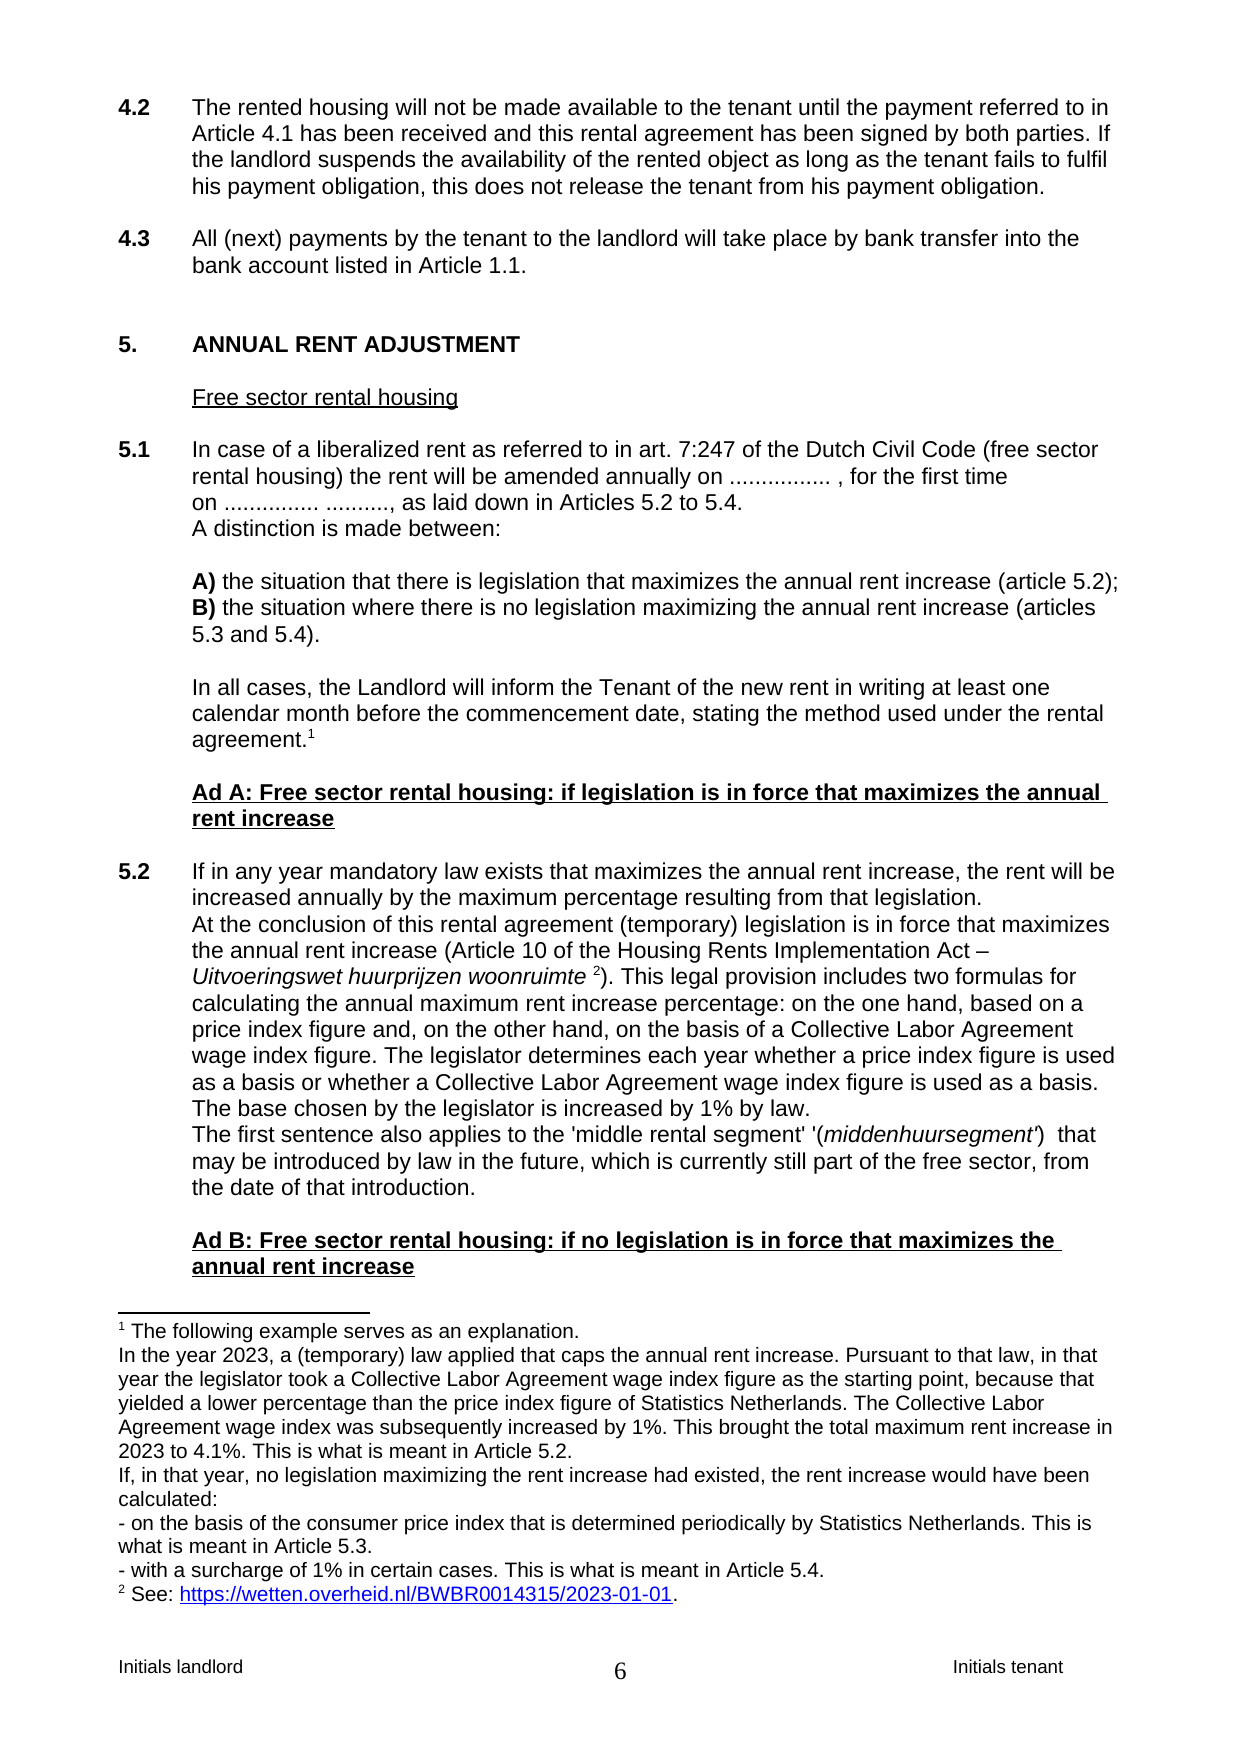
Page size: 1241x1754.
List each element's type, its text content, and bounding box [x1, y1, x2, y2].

text Ad B: Free sector rental housing: if no legislation is in force that maximizes the annual rent increase [192, 1227, 1122, 1279]
text Free sector rental housing [192, 383, 1122, 410]
text 4.2 The rented housing will not be made available to the tenant until the payment referred to in Article 4.1 has been received and this rental agreement has been signed by both parties. If the landlord suspends the availability of the rented object as long as the tenant fails to fulfil his payment obligation, this does not release the tenant from his payment obligation. [118, 94, 1122, 199]
text At the conclusion of this rental agreement (temporary) legislation is in force that maximizes the annual rent increase (Article 10 of the Housing Rents Implementation Act – Uitvoeringswet huurprijzen woonruimte ). This legal provision includes two formulas for calculating the annual maximum rent increase percentage: on the one hand, based on a price index figure and, on the other hand, on the basis of a Collective Labor Agreement wage index figure. The legislator determines each year whether a price index figure is used as a basis or whether a Collective Labor Agreement wage index figure is used as a basis. The base chosen by the legislator is increased by 1% by law. [192, 911, 1122, 1121]
text The first sentence also applies to the 'middle rental segment' '(middenhuursegment') that may be introduced by law in the future, which is currently still part of the free sector, from the date of that introduction. [118, 1121, 1122, 1201]
text A distinction is made between: [192, 515, 1122, 542]
text A) the situation that there is legislation that maximizes the annual rent increase (article 5.2); [192, 568, 1122, 594]
text 5.2 If in any year mandatory law exists that maximizes the annual rent increase, the rent will be increased annually by the maximum percentage resulting from that legislation. [118, 858, 1122, 911]
text B) the situation where there is no legislation maximizing the annual rent increase (articles 5.3 and 5.4). [192, 594, 1122, 647]
text 5.1 In case of a liberalized rent as referred to in art. 7:247 of the Dutch Civil Code (free sector rental housing) the rent will be amended annually on ................ , for the first time on ............... .........., as laid down in Articles 5.2 to 5.4. [118, 436, 1122, 515]
subtitle 5. ANNUAL RENT ADJUSTMENT [118, 331, 1122, 357]
text 4.3 All (next) payments by the tenant to the landlord will take place by bank transfer into the bank account listed in Article 1.1. [118, 225, 1122, 278]
text Ad A: Free sector rental housing: if legislation is in force that maximizes the annual rent increase [192, 779, 1122, 832]
text In all cases, the Landlord will inform the Tenant of the new rent in writing at least one calendar month before the commencement date, stating the method used under the rental agreement. [192, 673, 1122, 752]
